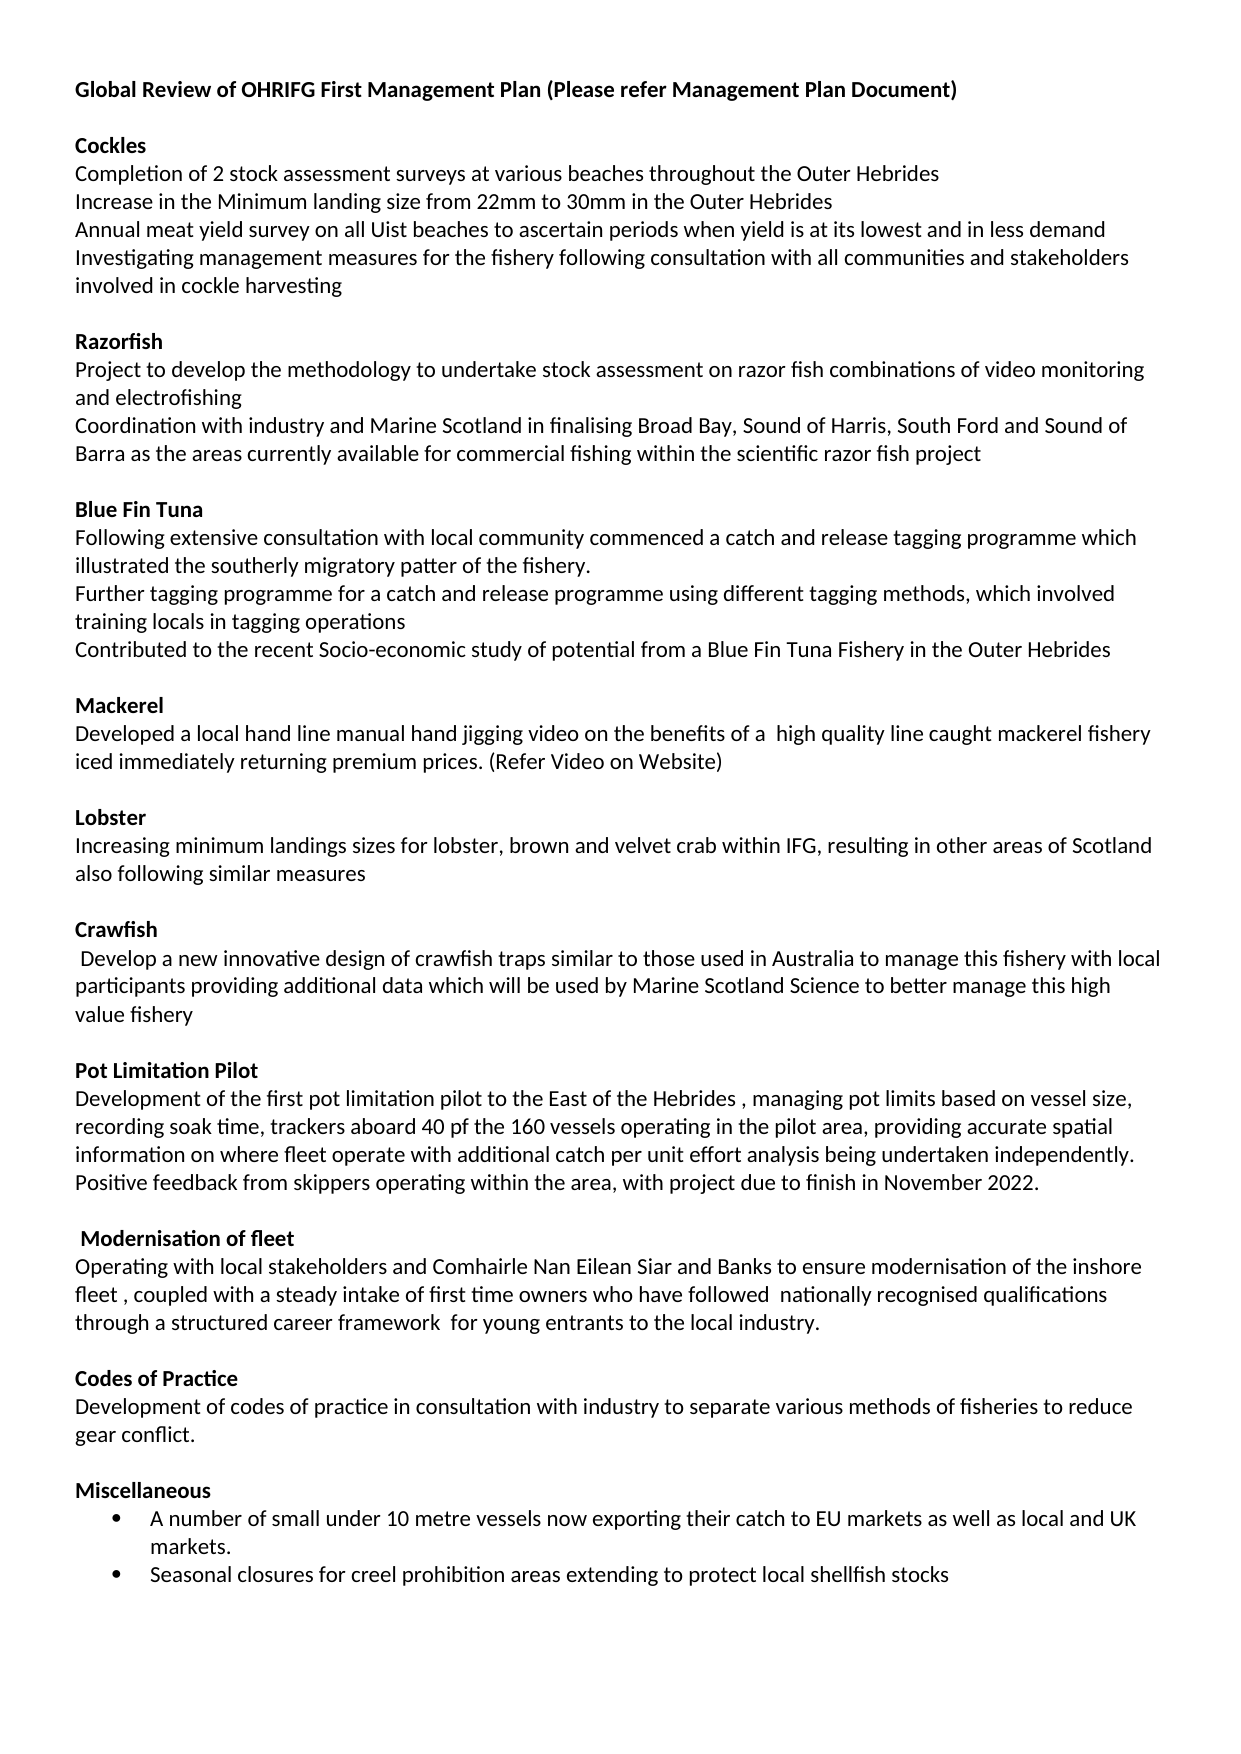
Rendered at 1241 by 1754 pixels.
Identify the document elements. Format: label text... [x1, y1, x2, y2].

text Lobster [75, 803, 1165, 832]
text Coordination with industry and Marine Scotland in finalising Broad Bay, Sound of Harris, South Ford and Sound of Barra as the areas currently available for commercial fishing within the scientific razor fish project [75, 411, 1165, 467]
text Codes of Practice [75, 1364, 1165, 1392]
list Seasonal closures for creel prohibition areas extending to protect local shellfish stocks [112, 1560, 1165, 1588]
text Global Review of OHRIFG First Management Plan (Please refer Management Plan Document) [75, 75, 1165, 103]
text Further tagging programme for a catch and release programme using different tagging methods, which involved training locals in tagging operations [75, 579, 1165, 635]
text Pot Limitation Pilot [75, 1056, 1165, 1084]
text Development of the first pot limitation pilot to the East of the Hebrides , managing pot limits based on vessel size, recording soak time, trackers aboard 40 pf the 160 vessels operating in the pilot area, providing accurate spatial information on where fleet operate with additional catch per unit effort analysis being undertaken independently. Positive feedback from skippers operating within the area, with project due to finish in November 2022. [75, 1084, 1165, 1196]
text Operating with local stakeholders and Comhairle Nan Eilean Siar and Banks to ensure modernisation of the inshore fleet , coupled with a steady intake of first time owners who have followed nationally recognised qualifications through a structured career framework for young entrants to the local industry. [75, 1252, 1165, 1336]
text Increase in the Minimum landing size from 22mm to 30mm in the Outer Hebrides [75, 187, 1165, 215]
list A number of small under 10 metre vessels now exporting their catch to EU markets as well as local and UK markets. [112, 1504, 1165, 1560]
text Developed a local hand line manual hand jigging video on the benefits of a high quality line caught mackerel fishery iced immediately returning premium prices. (Refer Video on Website) [75, 719, 1165, 776]
text Project to develop the methodology to undertake stock assessment on razor fish combinations of video monitoring and electrofishing [75, 355, 1165, 411]
text Develop a new innovative design of crawfish traps similar to those used in Australia to manage this fishery with local participants providing additional data which will be used by Marine Scotland Science to better manage this high value fishery [75, 944, 1165, 1028]
text Mackerel [75, 691, 1165, 719]
text Modernisation of fleet [75, 1224, 1165, 1252]
text Development of codes of practice in consultation with industry to separate various methods of fisheries to reduce gear conflict. [75, 1392, 1165, 1448]
text Following extensive consultation with local community commenced a catch and release tagging programme which illustrated the southerly migratory patter of the fishery. [75, 523, 1165, 579]
text Investigating management measures for the fishery following consultation with all communities and stakeholders involved in cockle harvesting [75, 243, 1165, 299]
text Increasing minimum landings sizes for lobster, brown and velvet crab within IFG, resulting in other areas of Scotland also following similar measures [75, 832, 1165, 888]
text Crawfish [75, 916, 1165, 944]
text Annual meat yield survey on all Uist beaches to ascertain periods when yield is at its lowest and in less demand [75, 215, 1165, 243]
text Cockles [75, 131, 1165, 159]
text Completion of 2 stock assessment surveys at various beaches throughout the Outer Hebrides [75, 159, 1165, 187]
text Contributed to the recent Socio-economic study of potential from a Blue Fin Tuna Fishery in the Outer Hebrides [75, 635, 1165, 663]
text Miscellaneous [75, 1476, 1165, 1504]
text Blue Fin Tuna [75, 495, 1165, 523]
text Razorfish [75, 327, 1165, 355]
